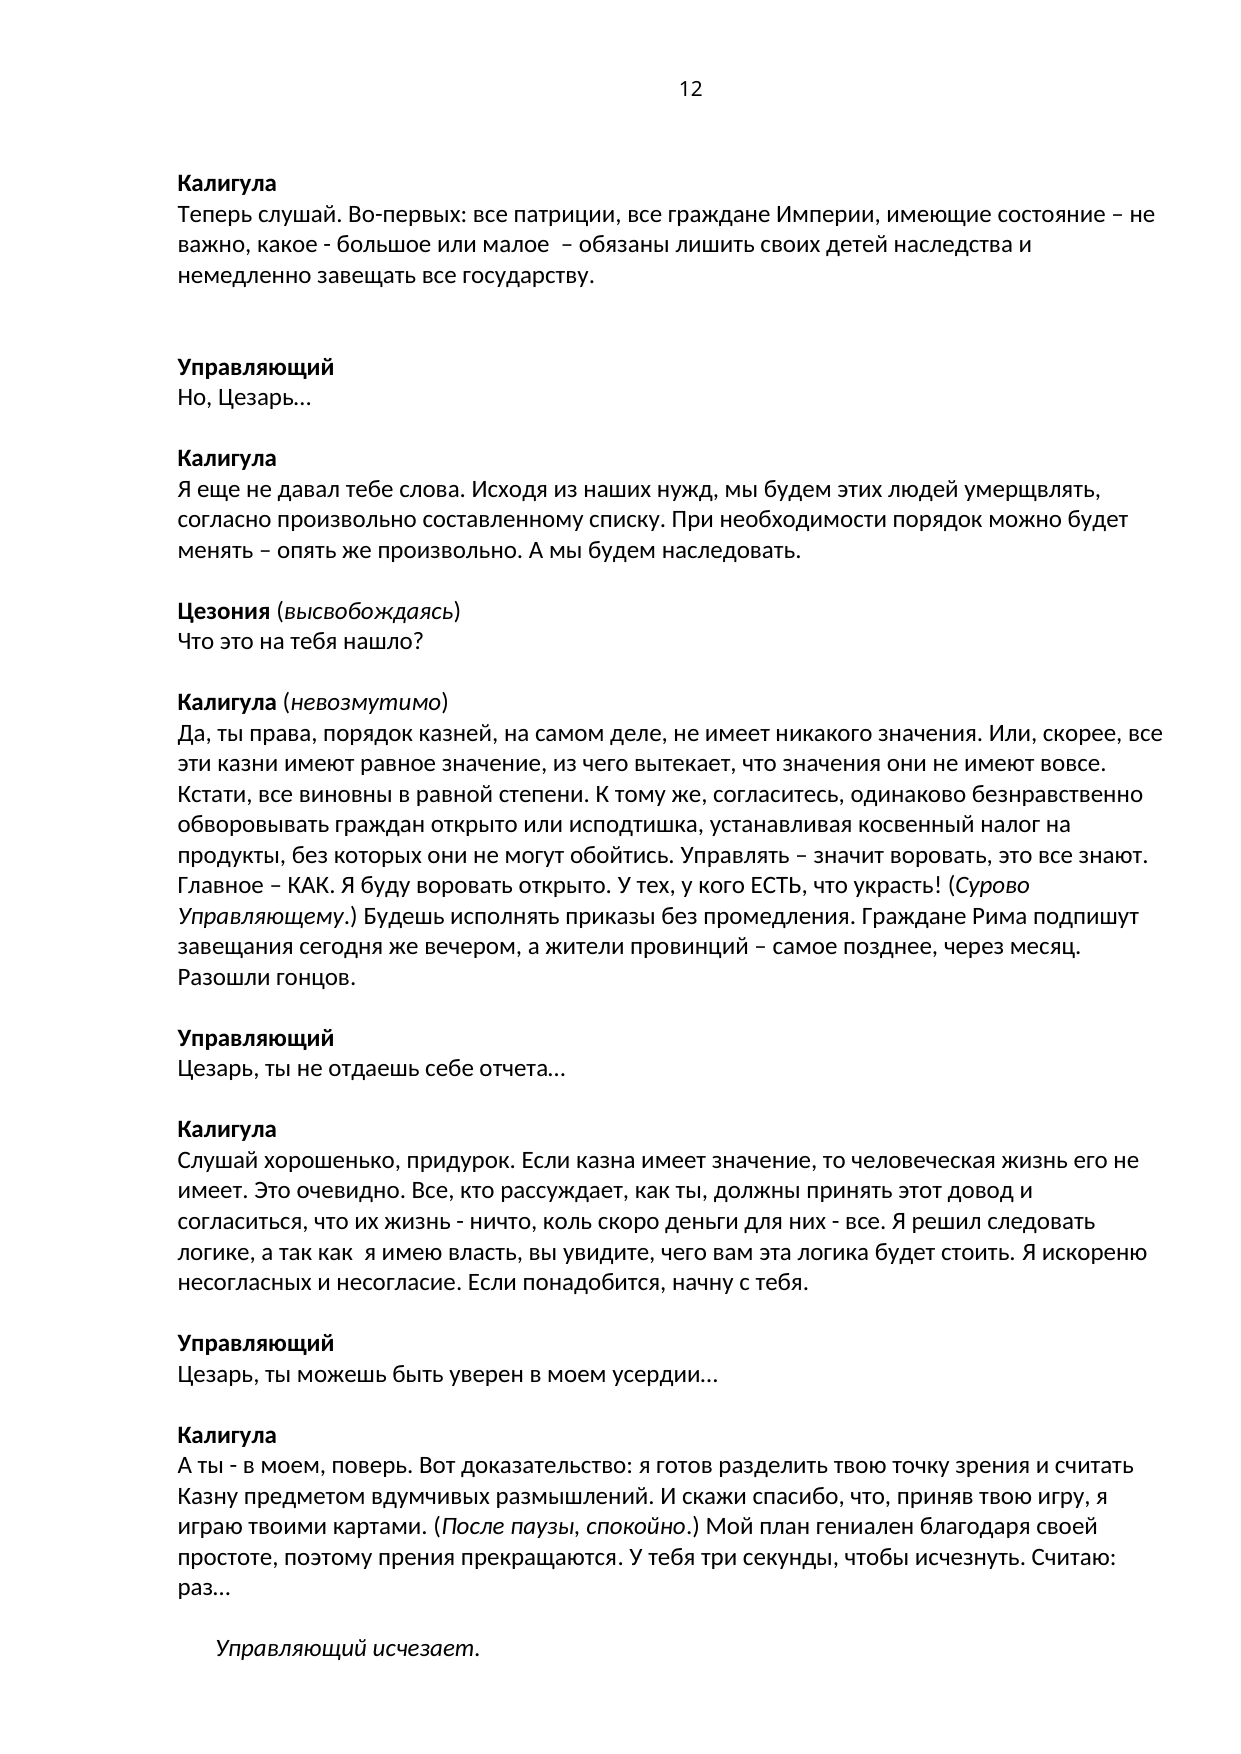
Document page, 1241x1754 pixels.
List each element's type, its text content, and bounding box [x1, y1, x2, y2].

text Управляющий [177, 351, 1167, 381]
text Калигула [177, 1114, 1167, 1144]
text Управляющий [177, 1297, 1167, 1358]
text Теперь слушай. Во-первых: все патриции, все граждане Империи, имеющие состояние – не важно, какое - большое или малое – обязаны лишить своих детей наследства и немедленно завещать все государству. [177, 198, 1167, 289]
text Калигула [177, 131, 1167, 198]
text Цезарь, ты можешь быть уверен в моем усердии… [177, 1358, 1167, 1388]
text Цезония (высвобождаясь) [177, 564, 1167, 625]
text Цезарь, ты не отдаешь себе отчета… [177, 1053, 1167, 1083]
text Что это на тебя нашло? [177, 625, 1167, 656]
text Управляющий исчезает. [177, 1632, 1167, 1663]
text Калигула [177, 1388, 1167, 1449]
text Я еще не давал тебе слова. Исходя из наших нужд, мы будем этих людей умерщвлять, согласно произвольно составленному списку. При необходимости порядок можно будет менять – опять же произвольно. А мы будем наследовать. [177, 473, 1167, 564]
text Калигула (невозмутимо) [177, 656, 1167, 717]
text Да, ты права, порядок казней, на самом деле, не имеет никакого значения. Или, скорее, все эти казни имеют равное значение, из чего вытекает, что значения они не имеют вовсе. Кстати, все виновны в равной степени. К тому же, согласитесь, одинаково безнравственно обворовывать граждан открыто или исподтишка, устанавливая косвенный налог на продукты, без которых они не могут обойтись. Управлять – значит воровать, это все знают. Главное – КАК. Я буду воровать открыто. У тех, у кого ЕСТЬ, что украсть! (Сурово Управляющему.) Будешь исполнять приказы без промедления. Граждане Рима подпишут завещания сегодня же вечером, а жители провинций – самое позднее, через месяц. Разошли гонцов. [177, 717, 1167, 992]
text Управляющий [177, 1022, 1167, 1053]
text Калигула [177, 412, 1167, 473]
text Но, Цезарь… [177, 381, 1167, 412]
text Слушай хорошенько, придурок. Если казна имеет значение, то человеческая жизнь его не имеет. Это очевидно. Все, кто рассуждает, как ты, должны принять этот довод и согласиться, что их жизнь - ничто, коль скоро деньги для них - все. Я решил следовать логике, а так как я имею власть, вы увидите, чего вам эта логика будет стоить. Я искореню несогласных и несогласие. Если понадобится, начну с тебя. [177, 1144, 1167, 1297]
text А ты - в моем, поверь. Вот доказательство: я готов разделить твою точку зрения и считать Казну предметом вдумчивых размышлений. И скажи спасибо, что, приняв твою игру, я играю твоими картами. (После паузы, спокойно.) Мой план гениален благодаря своей простоте, поэтому прения прекращаются. У тебя три секунды, чтобы исчезнуть. Считаю: раз… [177, 1449, 1167, 1602]
